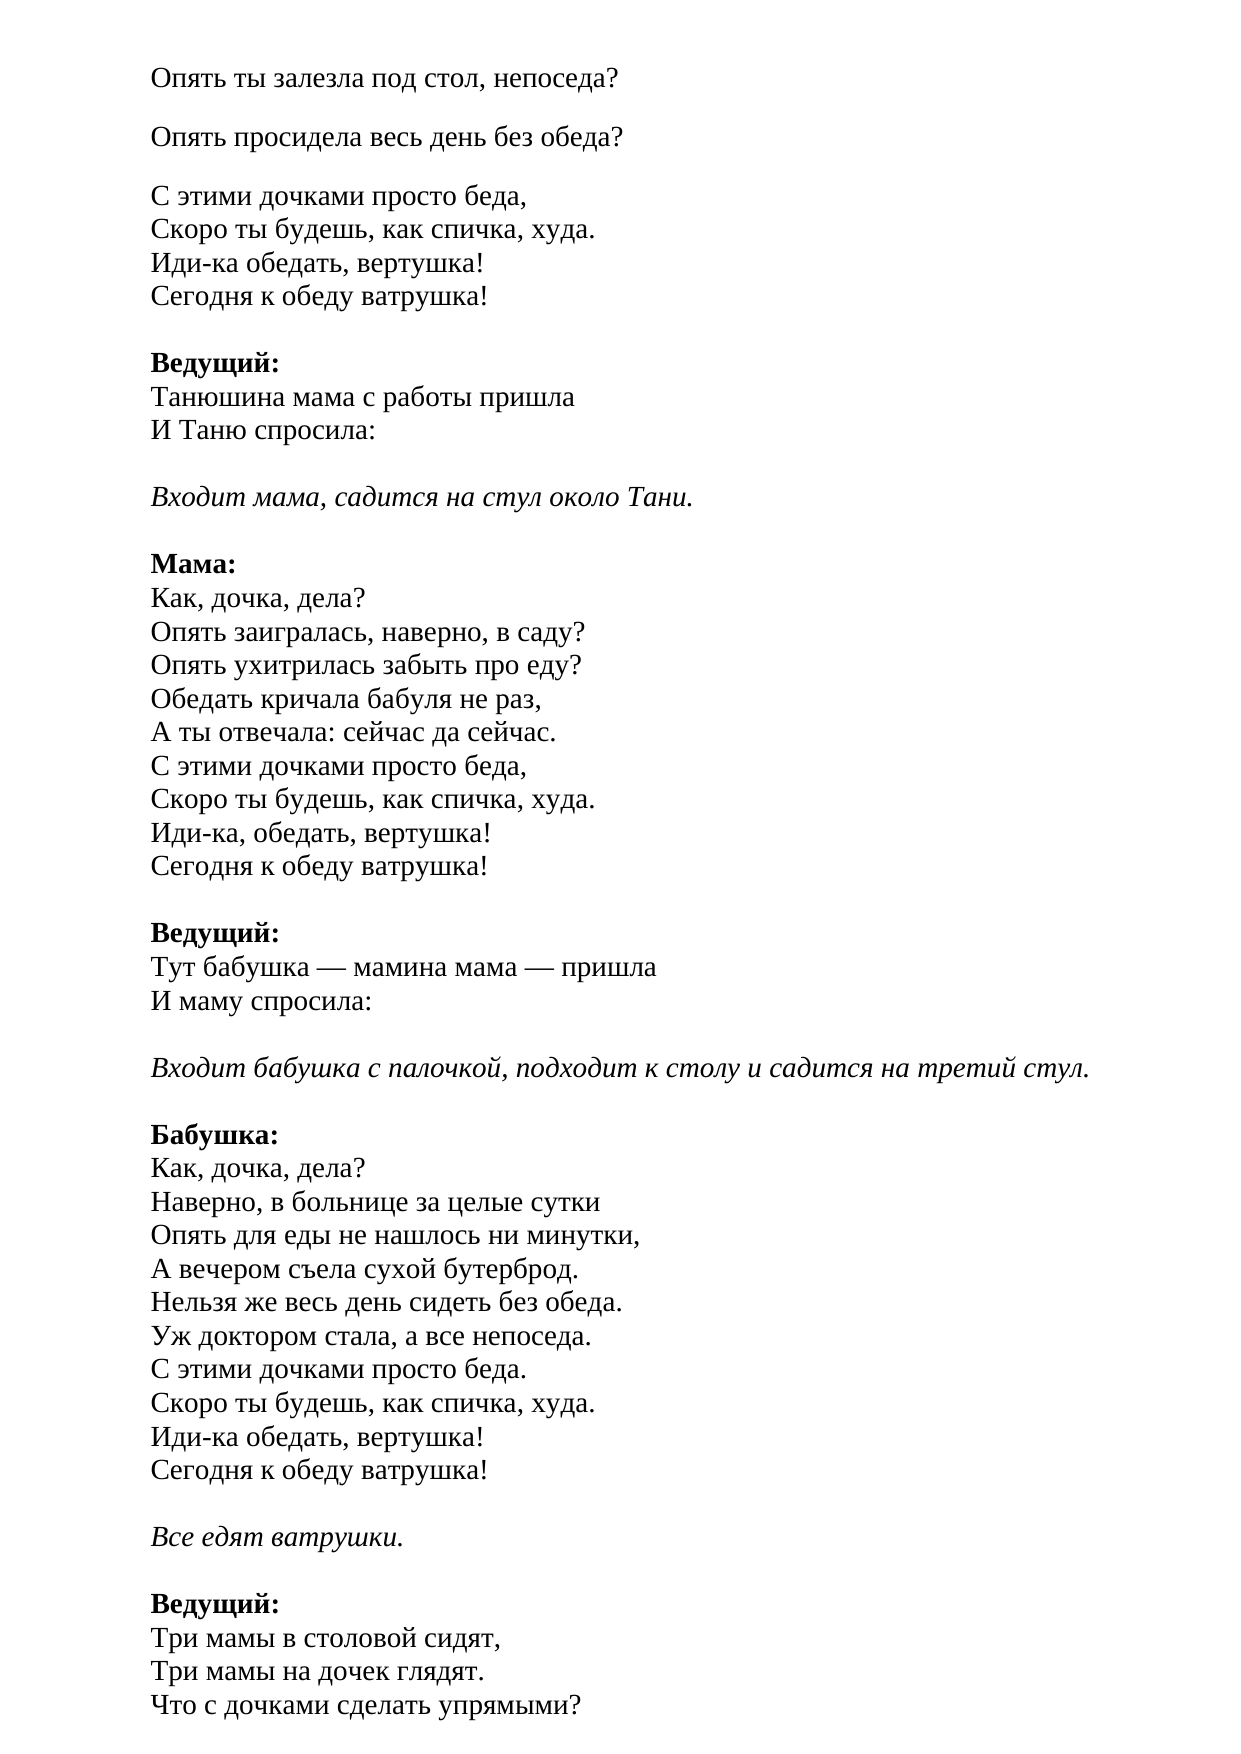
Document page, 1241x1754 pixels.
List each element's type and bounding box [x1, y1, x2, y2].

table_header [149, 59, 1180, 1722]
